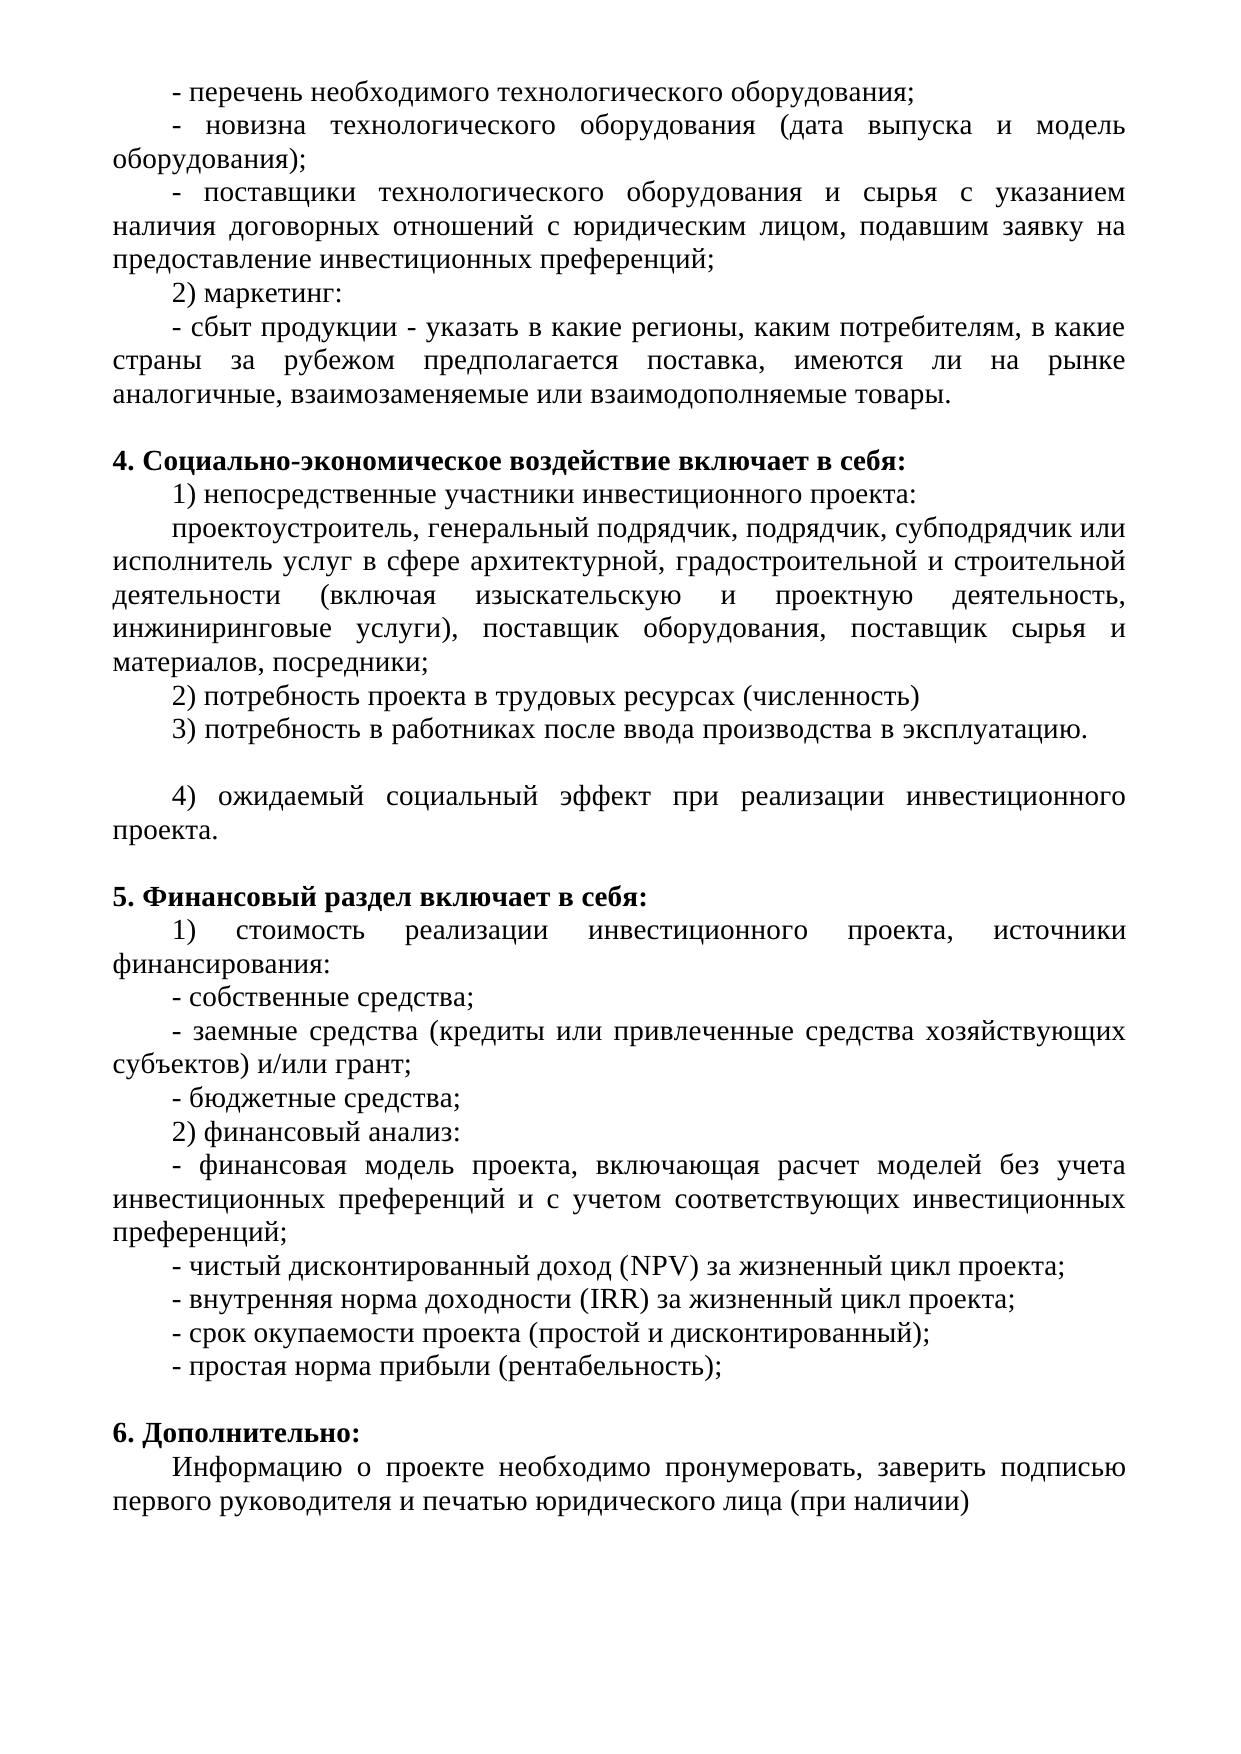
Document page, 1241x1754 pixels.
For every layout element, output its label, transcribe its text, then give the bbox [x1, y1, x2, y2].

text - перечень необходимого технологического оборудования; [112, 74, 1128, 107]
text 3) потребность в работниках после ввода производства в эксплуатацию. [112, 711, 1128, 778]
text 2) маркетинг: [112, 275, 1128, 309]
text 5. Финансовый раздел включает в себя: [112, 879, 1128, 912]
text 1) стоимость реализации инвестиционного проекта, источники финансирования: [112, 912, 1128, 979]
text Информацию о проекте необходимо пронумеровать, заверить подписью первого руководителя и печатью юридического лица (при наличии) [112, 1449, 1128, 1516]
text - заемные средства (кредиты или привлеченные средства хозяйствующих субъектов) и/или грант; [112, 1013, 1128, 1080]
text 6. Дополнительно: [112, 1416, 1128, 1449]
text - новизна технологического оборудования (дата выпуска и модель оборудования); [112, 107, 1128, 174]
text - сбыт продукции - указать в какие регионы, каким потребителям, в какие страны за рубежом предполагается поставка, имеются ли на рынке аналогичные, взаимозаменяемые или взаимодополняемые товары. [112, 309, 1128, 409]
text 4. Социально-экономическое воздействие включает в себя: [112, 443, 1128, 476]
text - внутренняя норма доходности (IRR) за жизненный цикл проекта; [112, 1281, 1128, 1315]
text - поставщики технологического оборудования и сырья с указанием наличия договорных отношений с юридическим лицом, подавшим заявку на предоставление инвестиционных преференций; [112, 174, 1128, 275]
text 1) непосредственные участники инвестиционного проекта: [112, 476, 1128, 510]
text - бюджетные средства; [112, 1080, 1128, 1114]
text - финансовая модель проекта, включающая расчет моделей без учета инвестиционных преференций и с учетом соответствующих инвестиционных преференций; [112, 1147, 1128, 1248]
text - простая норма прибыли (рентабельность); [112, 1348, 1128, 1382]
text 2) потребность проекта в трудовых ресурсах (численность) [112, 678, 1128, 711]
text 2) финансовый анализ: [112, 1114, 1128, 1147]
text - чистый дисконтированный доход (NPV) за жизненный цикл проекта; [112, 1248, 1128, 1281]
text - собственные средства; [112, 979, 1128, 1013]
text - срок окупаемости проекта (простой и дисконтированный); [112, 1315, 1128, 1348]
text проектоустроитель, генеральный подрядчик, подрядчик, субподрядчик или исполнитель услуг в сфере архитектурной, градостроительной и строительной деятельности (включая изыскательскую и проектную деятельность, инжиниринговые услуги), поставщик оборудования, поставщик сырья и материалов, посредники; [112, 510, 1128, 678]
text 4) ожидаемый социальный эффект при реализации инвестиционного проекта. [112, 778, 1128, 845]
